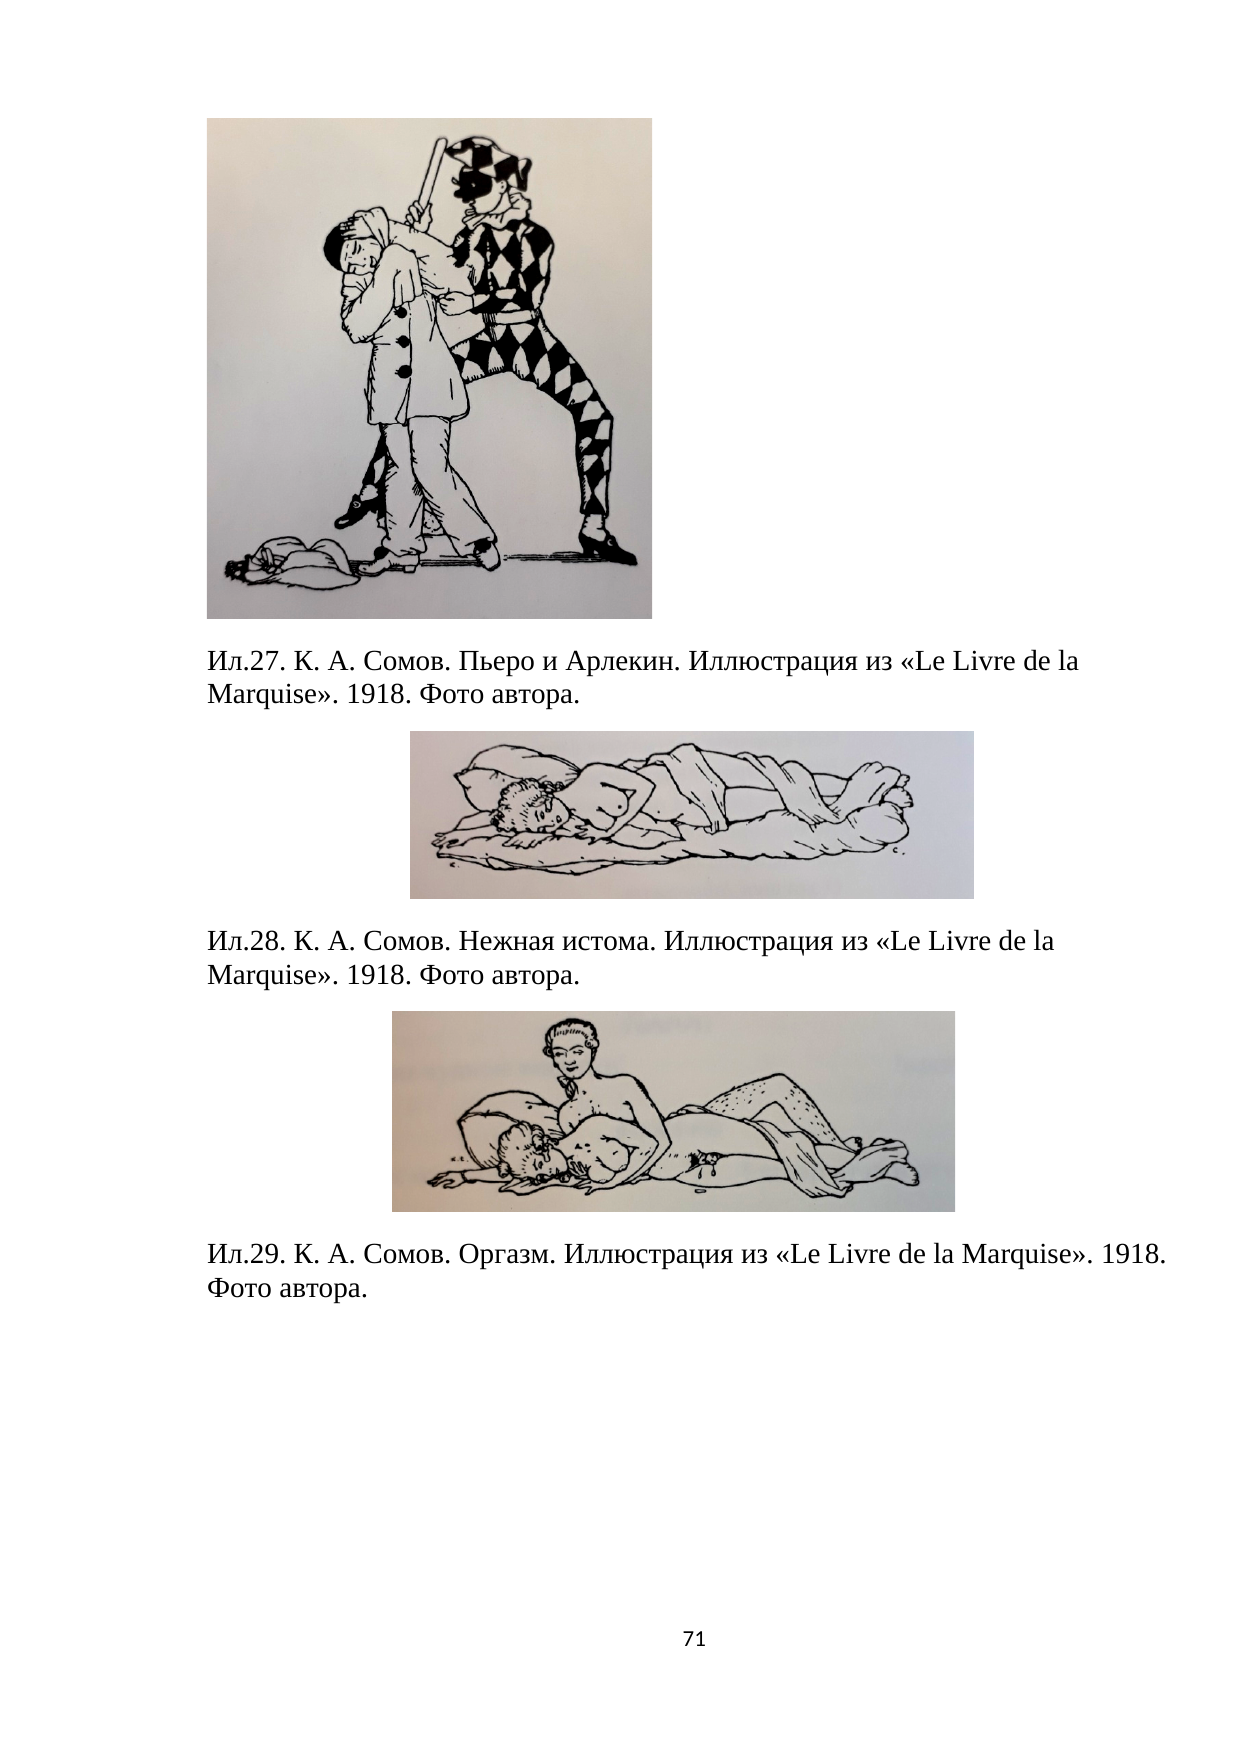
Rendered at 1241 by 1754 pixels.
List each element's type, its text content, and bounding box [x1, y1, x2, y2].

text Ил.27. К. А. Сомов. Пьеро и Арлекин. Иллюстрация из «Le Livre de la Marquise». 1918. Фото автора. [207, 643, 1181, 710]
text Ил.29. К. А. Сомов. Оргазм. Иллюстрация из «Le Livre de la Marquise». 1918. Фото автора. [207, 1236, 1181, 1303]
text Ил.28. К. А. Сомов. Нежная истома. Иллюстрация из «Le Livre de la Marquise». 1918. Фото автора. [207, 923, 1181, 990]
